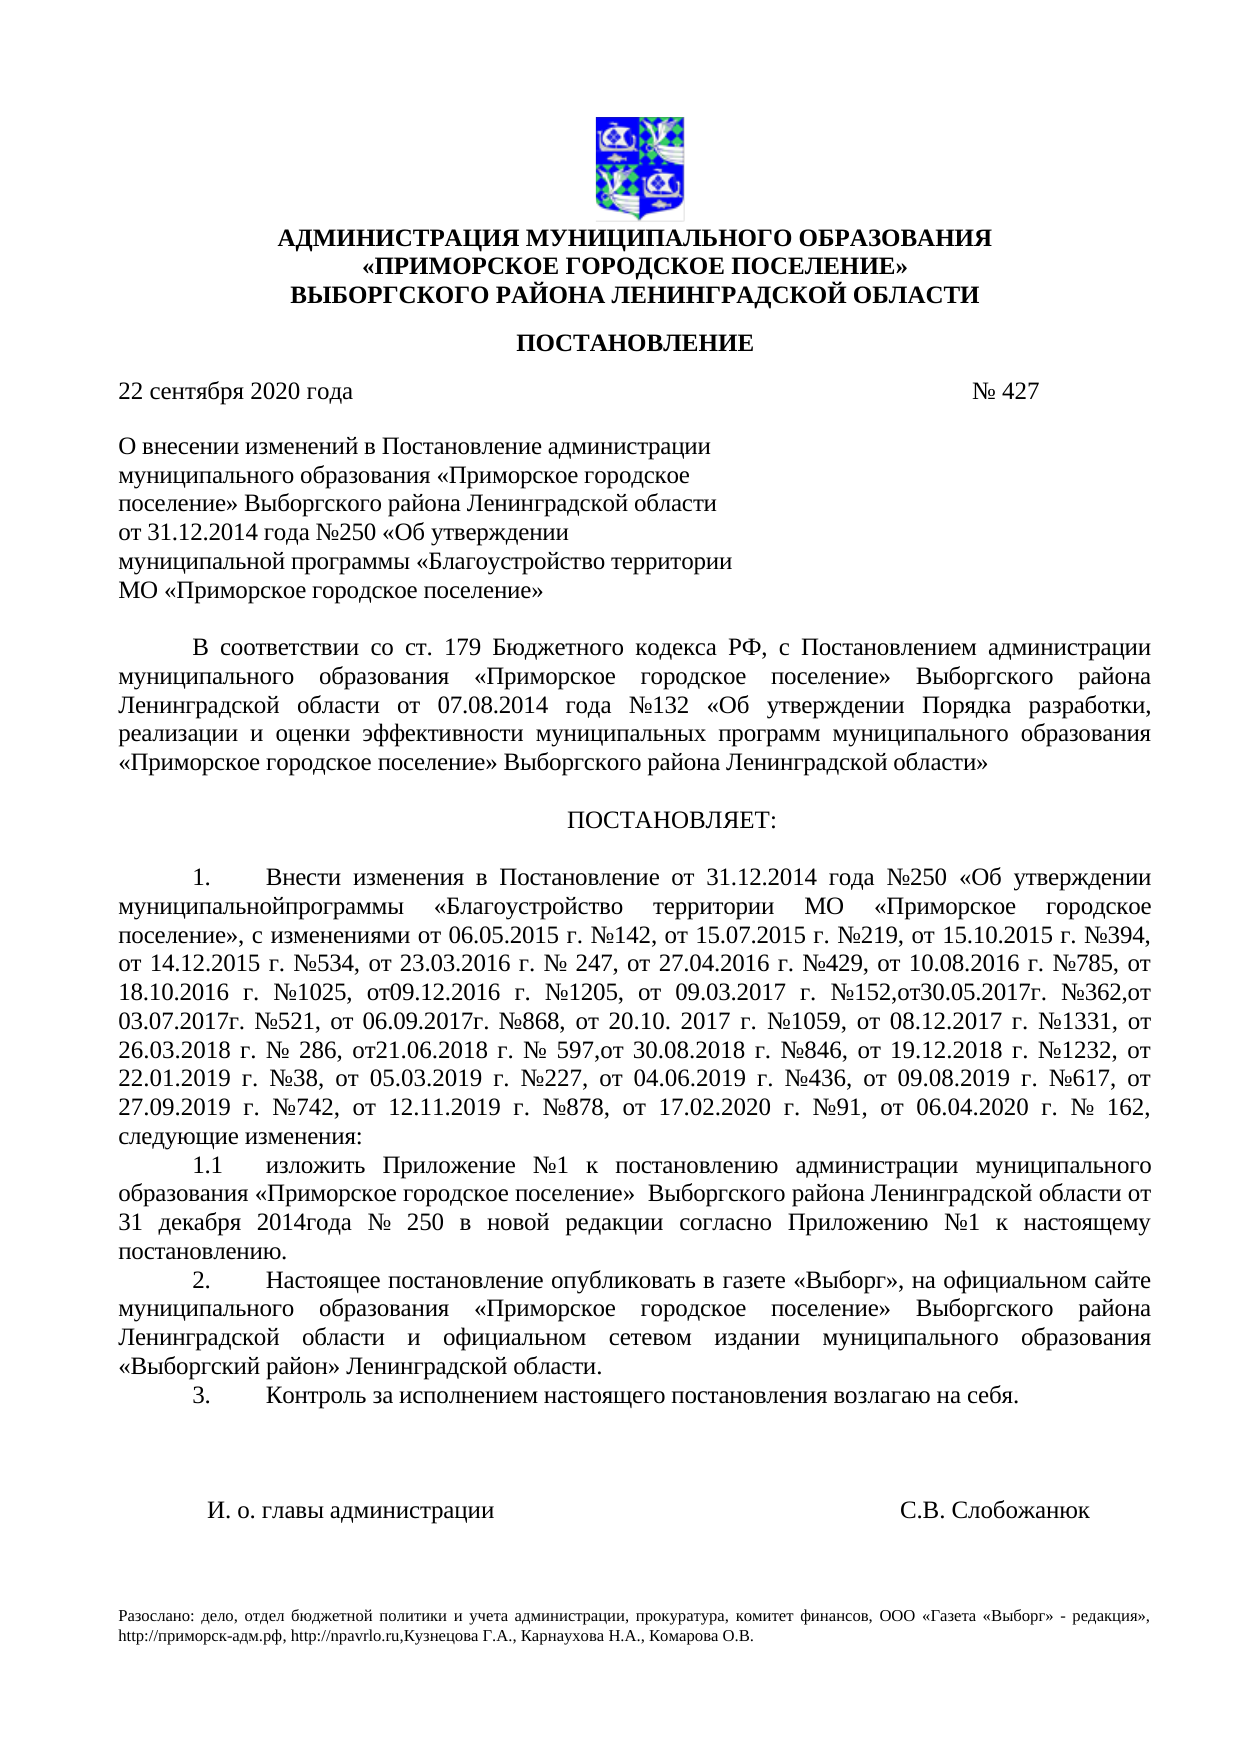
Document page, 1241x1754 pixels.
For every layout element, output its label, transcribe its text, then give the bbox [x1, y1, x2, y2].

text В соответствии со ст. 179 Бюджетного кодекса РФ, с Постановлением администрации муниципального образования «Приморское городское поселение» Выборгского района Ленинградской области от 07.08.2014 года №132 «Об утверждении Порядка разработки, реализации и оценки эффективности муниципальных программ муниципального образования «Приморское городское поселение» Выборгского района Ленинградской области» [118, 632, 1152, 776]
text ПОСТАНОВЛЕНИЕ [118, 328, 1152, 357]
text 22 сентября 2020 года № 427 [118, 376, 1152, 405]
list изложить Приложение №1 к постановлению администрации муниципального образования «Приморское городское поселение» Выборгского района Ленинградской области от 31 декабря 2014года № 250 в новой редакции согласно Приложению №1 к настоящему постановлению. [118, 1150, 1152, 1265]
text ПОСТАНОВЛЯЕТ: [118, 805, 1152, 833]
text И. о. главы администрации С.В. Слобожанюк [207, 1495, 1152, 1523]
list Настоящее постановление опубликовать в газете «Выборг», на официальном сайте муниципального образования «Приморское городское поселение» Выборгского района Ленинградской области и официальном сетевом издании муниципального образования «Выборгский район» Ленинградской области. [118, 1265, 1152, 1380]
text О внесении изменений в Постановление администрации муниципального образования «Приморское городское поселение» Выборгского района Ленинградской области от 31.12.2014 года №250 «Об утверждении муниципальной программы «Благоустройство территории МО «Приморское городское поселение» [118, 431, 738, 603]
picture [595, 117, 686, 223]
text АДМИНИСТРАЦИЯ МУНИЦИПАЛЬНОГО ОБРАЗОВАНИЯ [118, 223, 1152, 251]
text «ПРИМОРСКОЕ ГОРОДСКОЕ ПОСЕЛЕНИЕ» [118, 251, 1152, 280]
list Контроль за исполнением настоящего постановления возлагаю на себя. [118, 1380, 1152, 1408]
text Разослано: дело, отдел бюджетной политики и учета администрации, прокуратура, комитет финансов, ООО «Газета «Выборг» - редакция», http://приморск-адм.рф, http://npavrlo.ru,Кузнецова Г.А., Карнаухова Н.А., Комарова О.В. [118, 1606, 1152, 1644]
list Внести изменения в Постановление от 31.12.2014 года №250 «Об утверждении муниципальнойпрограммы «Благоустройство территории МО «Приморское городское поселение», с изменениями от 06.05.2015 г. №142, от 15.07.2015 г. №219, от 15.10.2015 г. №394, от 14.12.2015 г. №534, от 23.03.2016 г. № 247, от 27.04.2016 г. №429, от 10.08.2016 г. №785, от 18.10.2016 г. №1025, от09.12.2016 г. №1205, от 09.03.2017 г. №152,от30.05.2017г. №362,от 03.07.2017г. №521, от 06.09.2017г. №868, от 20.10. 2017 г. №1059, от 08.12.2017 г. №1331, от 26.03.2018 г. № 286, от21.06.2018 г. № 597,от 30.08.2018 г. №846, от 19.12.2018 г. №1232, от 22.01.2019 г. №38, от 05.03.2019 г. №227, от 04.06.2019 г. №436, от 09.08.2019 г. №617, от 27.09.2019 г. №742, от 12.11.2019 г. №878, от 17.02.2020 г. №91, от 06.04.2020 г. № 162, следующие изменения: [118, 862, 1152, 1150]
text ВЫБОРГСКОГО РАЙОНА ЛЕНИНГРАДСКОЙ ОБЛАСТИ [118, 280, 1152, 309]
